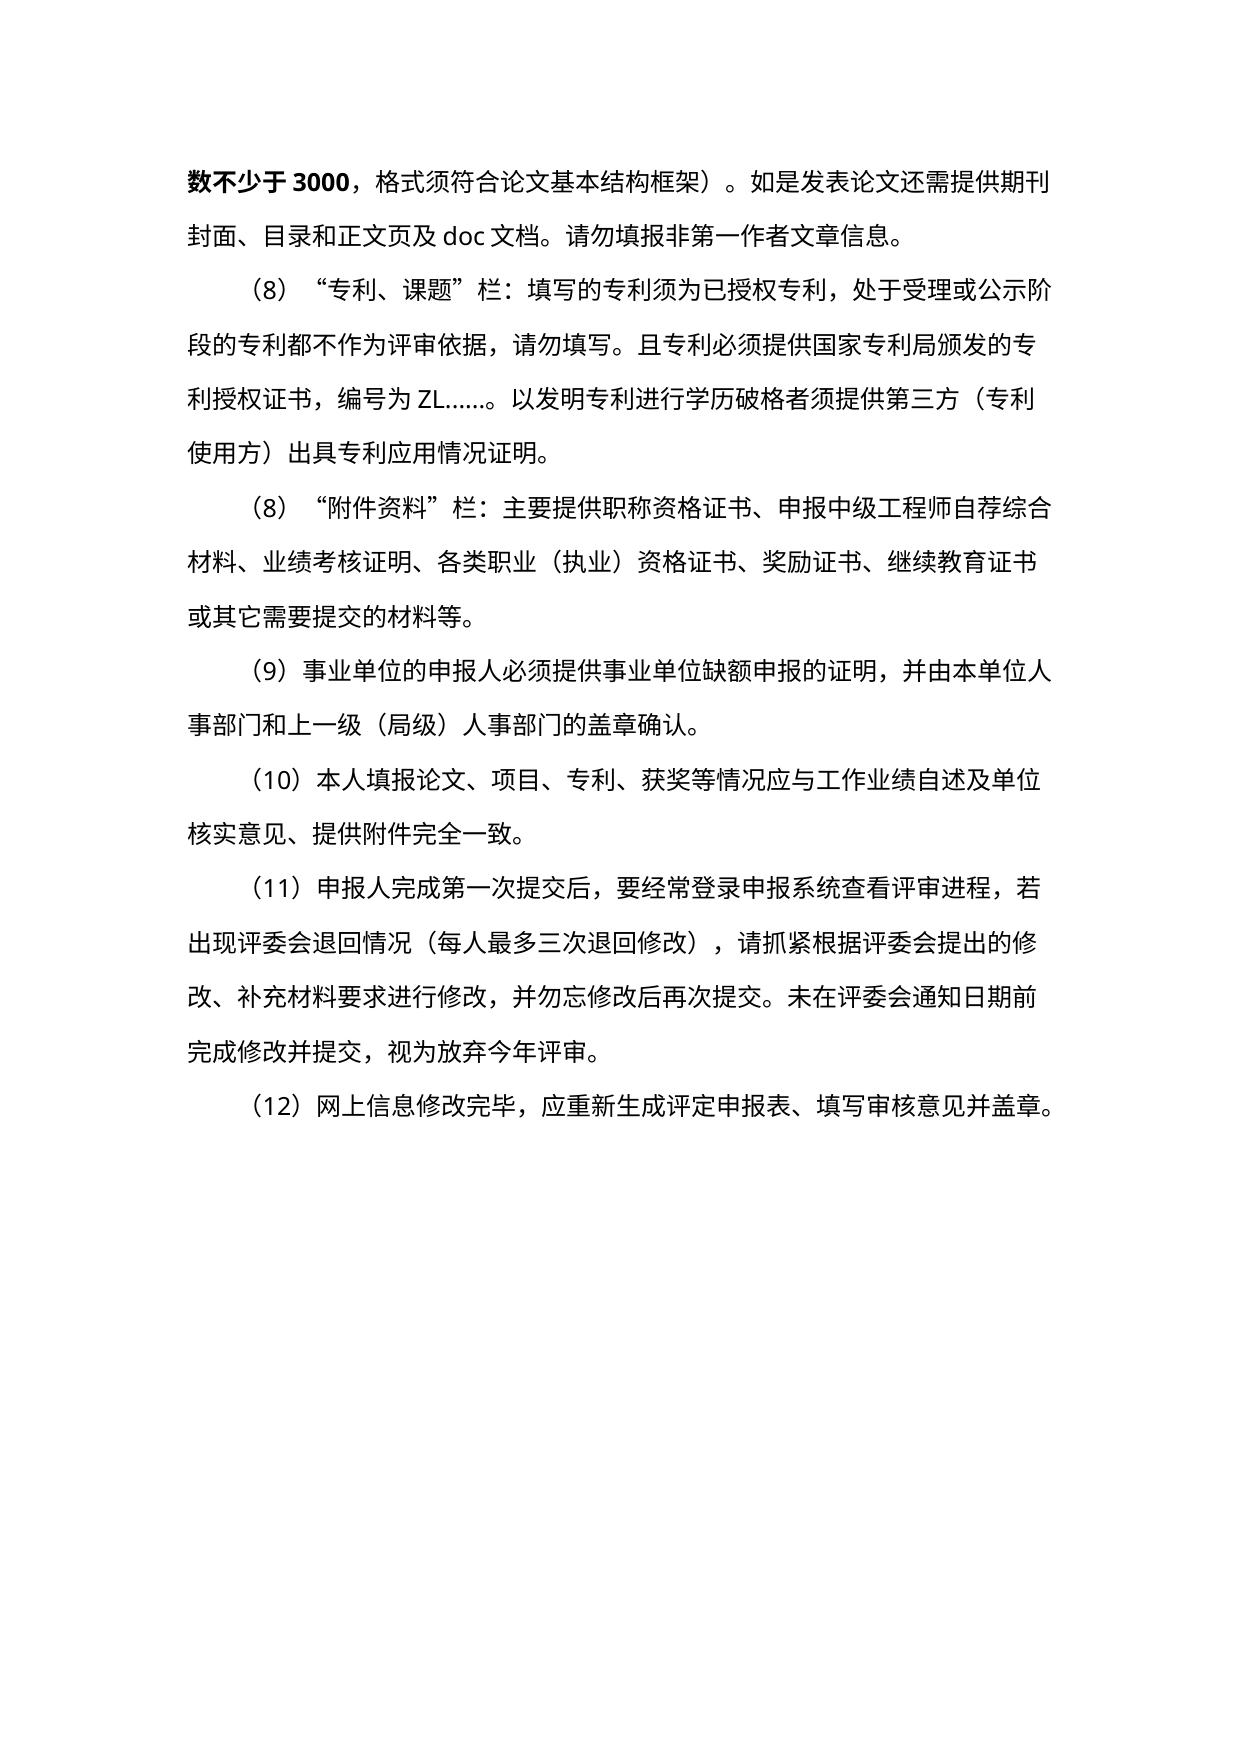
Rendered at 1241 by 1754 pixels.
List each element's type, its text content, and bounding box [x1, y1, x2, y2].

text （12）网上信息修改完毕，应重新生成评定申报表、填写审核意见并盖章。 [187, 1086, 1053, 1123]
text （10）本人填报论文、项目、专利、获奖等情况应与工作业绩自述及单位核实意见、提供附件完全一致。 [187, 760, 1053, 851]
text （8）“附件资料”栏：主要提供职称资格证书、申报中级工程师自荐综合材料、业绩考核证明、各类职业（执业）资格证书、奖励证书、继续教育证书或其它需要提交的材料等。 [187, 488, 1053, 633]
text （9）事业单位的申报人必须提供事业单位缺额申报的证明，并由本单位人事部门和上一级（局级）人事部门的盖章确认。 [187, 651, 1053, 742]
text （8）“专利、课题”栏：填写的专利须为已授权专利，处于受理或公示阶段的专利都不作为评审依据，请勿填写。且专利必须提供国家专利局颁发的专利授权证书，编号为ZL......。以发明专利进行学历破格者须提供第三方（专利使用方）出具专利应用情况证明。 [187, 271, 1053, 470]
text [187, 162, 1053, 253]
text （11）申报人完成第一次提交后，要经常登录申报系统查看评审进程，若出现评委会退回情况（每人最多三次退回修改），请抓紧根据评委会提出的修改、补充材料要求进行修改，并勿忘修改后再次提交。未在评委会通知日期前完成修改并提交，视为放弃今年评审。 [187, 869, 1053, 1068]
